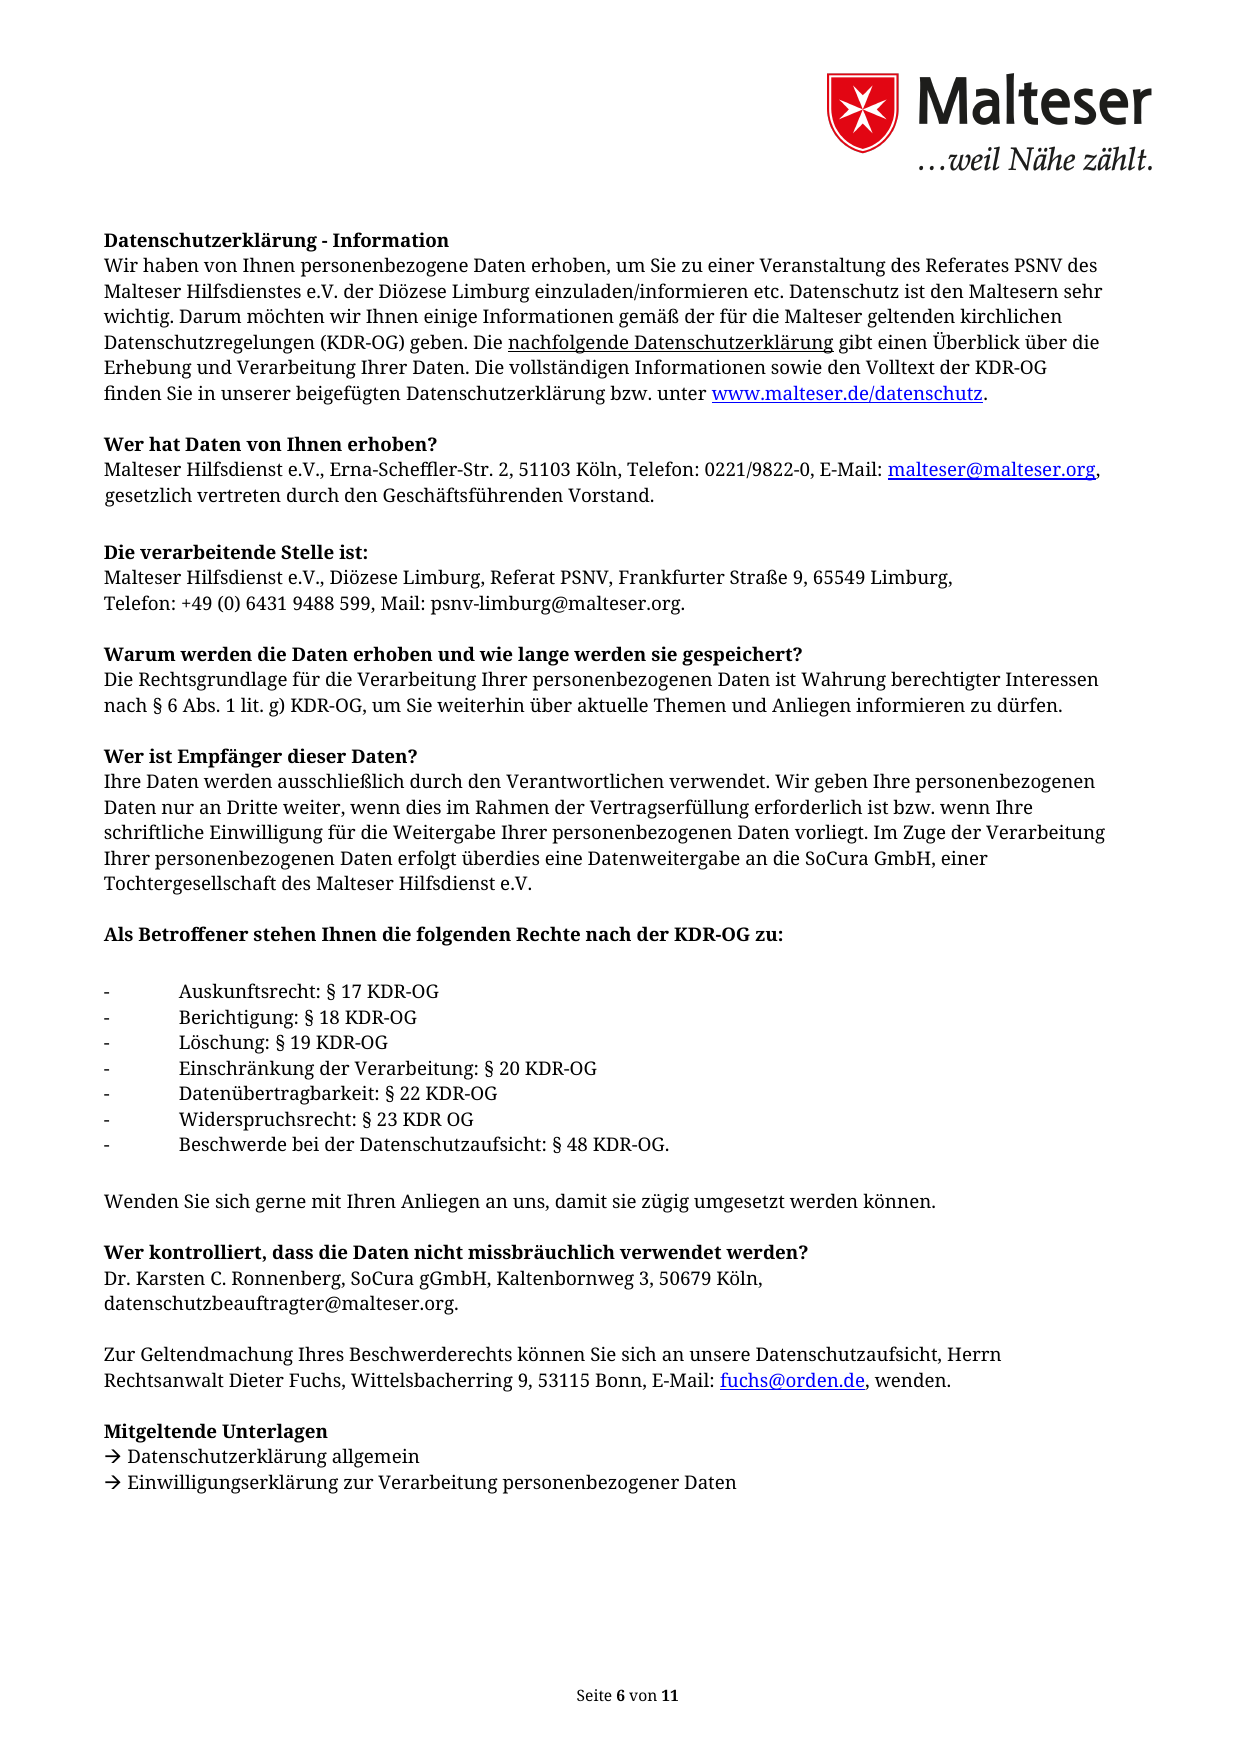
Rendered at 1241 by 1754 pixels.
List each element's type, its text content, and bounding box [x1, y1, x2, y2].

text - Einschränkung der Verarbeitung: § 20 KDR-OG [103, 1055, 1107, 1081]
text Wir haben von Ihnen personenbezogene Daten erhoben, um Sie zu einer Veranstaltung des Referates PSNV des Malteser Hilfsdienstes e.V. der Diözese Limburg einzuladen/informieren etc. Datenschutz ist den Maltesern sehr wichtig. Darum möchten wir Ihnen einige Informationen gemäß der für die Malteser geltenden kirchlichen Datenschutzregelungen (KDR-OG) geben. Die nachfolgende Datenschutzerklärung gibt einen Überblick über die Erhebung und Verarbeitung Ihrer Daten. Die vollständigen Informationen sowie den Volltext der KDR-OG finden Sie in unserer beigefügten Datenschutzerklärung bzw. unter www.malteser.de/datenschutz. [103, 252, 1107, 406]
text Die verarbeitende Stelle ist: [103, 539, 1107, 564]
text Wer hat Daten von Ihnen erhoben? [103, 431, 1107, 457]
text Warum werden die Daten erhoben und wie lange werden sie gespeichert? [103, 641, 1107, 667]
text - Datenübertragbarkeit: § 22 KDR-OG [103, 1081, 1107, 1106]
text Als Betroffener stehen Ihnen die folgenden Rechte nach der KDR-OG zu: [103, 922, 1107, 978]
text - Löschung: § 19 KDR-OG [103, 1029, 1107, 1055]
text - Widerspruchsrecht: § 23 KDR OG [103, 1106, 1107, 1132]
text Dr. Karsten C. Ronnenberg, SoCura gGmbH, Kaltenbornweg 3, 50679 Köln, datenschutzbeauftragter@malteser.org. [103, 1265, 1107, 1316]
text Datenschutzerklärung - Information [103, 227, 1107, 252]
text Malteser Hilfsdienst e.V., Diözese Limburg, Referat PSNV, Frankfurter Straße 9, 65549 Limburg, Telefon: +49 (0) 6431 9488 599, Mail: psnv-limburg@malteser.org. [103, 564, 1107, 616]
text Wer kontrolliert, dass die Daten nicht missbräuchlich verwendet werden? [103, 1239, 1107, 1265]
text Mitgeltende Unterlagen Datenschutzerklärung allgemein [103, 1418, 1152, 1469]
text Wer ist Empfänger dieser Daten? [103, 743, 1107, 769]
text Ihre Daten werden ausschließlich durch den Verantwortlichen verwendet. Wir geben Ihre personenbezogenen Daten nur an Dritte weiter, wenn dies im Rahmen der Vertragserfüllung erforderlich ist bzw. wenn Ihre schriftliche Einwilligung für die Weitergabe Ihrer personenbezogenen Daten vorliegt. Im Zuge der Verarbeitung Ihrer personenbezogenen Daten erfolgt überdies eine Datenweitergabe an die SoCura GmbH, einer Tochtergesellschaft des Malteser Hilfsdienst e.V. [103, 769, 1107, 896]
text Die Rechtsgrundlage für die Verarbeitung Ihrer personenbezogenen Daten ist Wahrung berechtigter Interessen nach § 6 Abs. 1 lit. g) KDR-OG, um Sie weiterhin über aktuelle Themen und Anliegen informieren zu dürfen. [103, 667, 1107, 718]
text Malteser Hilfsdienst e.V., Erna-Scheffler-Str. 2, 51103 Köln, Telefon: 0221/9822-0, E-Mail: malteser@malteser.org, gesetzlich vertreten durch den Geschäftsführenden Vorstand. [103, 457, 1107, 539]
picture [827, 73, 1152, 171]
text Einwilligungserklärung zur Verarbeitung personenbezogener Daten [103, 1469, 1152, 1494]
text Wenden Sie sich gerne mit Ihren Anliegen an uns, damit sie zügig umgesetzt werden können. [103, 1188, 1107, 1214]
text - Beschwerde bei der Datenschutzaufsicht: § 48 KDR-OG. [103, 1132, 1107, 1188]
text - Auskunftsrecht: § 17 KDR-OG [103, 978, 1107, 1004]
text - Berichtigung: § 18 KDR-OG [103, 1004, 1107, 1029]
text Zur Geltendmachung Ihres Beschwerderechts können Sie sich an unsere Datenschutzaufsicht, Herrn Rechtsanwalt Dieter Fuchs, Wittelsbacherring 9, 53115 Bonn, E-Mail: fuchs@orden.de, wenden. [103, 1342, 1107, 1393]
